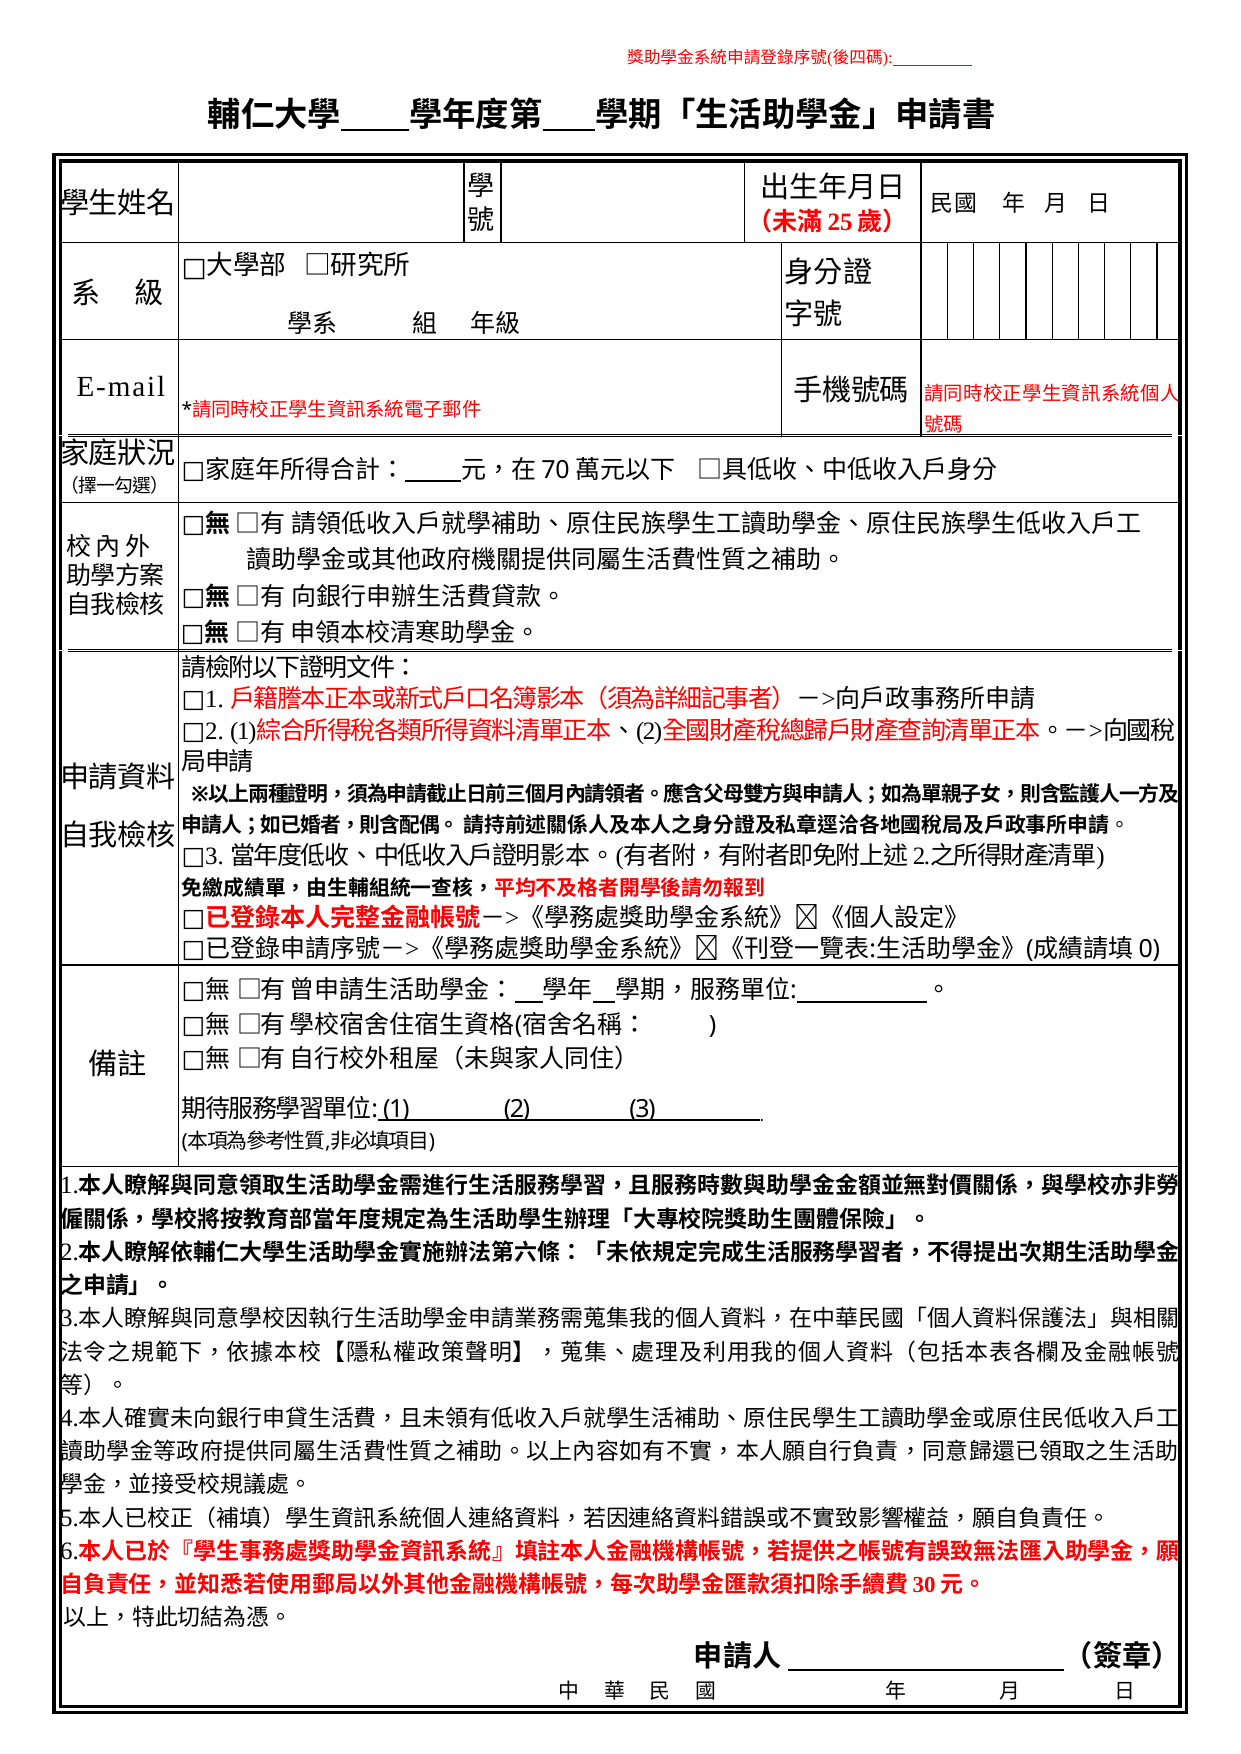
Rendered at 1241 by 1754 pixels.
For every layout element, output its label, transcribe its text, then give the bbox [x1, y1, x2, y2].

table_cell [1000, 243, 1025, 339]
table_cell [922, 243, 947, 339]
table_cell 申請資料 自我檢核 [62, 649, 178, 964]
table_cell E-mail [62, 340, 178, 434]
table_header 學號 [465, 163, 500, 242]
table_cell 備註 [62, 966, 178, 1166]
table_cell [1053, 243, 1078, 339]
table_cell 請檢附以下證明文件： □1. 戶籍謄本正本或新式戶口名簿影本（須為詳細記事者）－>向戶政事務所申請 □2. (1)綜合所得稅各類所得資料清單正本、(2)全國財產稅總歸戶財產查詢清單正本。－>向國稅局申請 ※以上兩種證明，須為申請截止日前三個月內請領者。應含父母雙方與申請人；如為單親子女，則含監護人一方及申請人；如已婚者，則含配偶。 請持前述關係人及本人之身分證及私章逕洽各地國稅局及戶政事所申請。 □3. 當年度低收、中低收入戶證明影本。(有者附，有附者即免附上述2.之所得財產清單) 免繳成績單，由生輔組統一查核，平均不及格者開學後請勿報到 □已登錄本人完整金融帳號－>《學務處獎助學金系統》《個人設定》 □已登錄申請序號－>《學務處獎助學金系統》《刊登一覽表:生活助學金》(成績請填0) [179, 649, 1181, 964]
table_header [179, 163, 463, 242]
table_cell [948, 243, 973, 339]
table_cell [1131, 243, 1156, 339]
table_header 學生姓名 [57, 156, 178, 242]
table_cell [974, 243, 999, 339]
table_cell [1027, 243, 1052, 339]
table_header [502, 163, 744, 242]
table_cell □家庭年所得合計： 元，在70萬元以下 □具低收、中低收入戶身分 [179, 434, 1183, 502]
table_header 出生年月日 （未滿25歲） [745, 163, 920, 242]
table_cell [1079, 243, 1104, 339]
table_cell *請同時校正學生資訊系統電子郵件 [179, 340, 781, 434]
table_cell [1158, 243, 1178, 339]
table_cell 身分證 字號 [782, 243, 920, 339]
text 輔仁大學 學年度第 學期「生活助學金」申請書 [13, 93, 1152, 134]
table_cell 系 級 [62, 243, 178, 339]
table_cell □大學部 □研究所 學系 組 年級 [179, 243, 781, 339]
table_cell 本人瞭解與同意領取生活助學金需進行生活服務學習，且服務時數與助學金金額並無對價關係，與學校亦非勞僱關係，學校將按教育部當年度規定為生活助學生辦理「大專校院獎助生團體保險」。 本人瞭解依輔仁大學生活助學金實施辦法第六條：「未依規定完成生活服務學習者，不得提出次期生活助學金之申請」。 本人瞭解與同意學校因執行生活助學金申請業務需蒐集我的個人資料，在中華民國「個人資料保護法」與相關法令之規範下，依據本校【隱私權政策聲明】，蒐集、處理及利用我的個人資料（包括本表各欄及金融帳號等）。 本人確實未向銀行申貸生活費，且未領有低收入戶就學生活補助、原住民學生工讀助學金或原住民低收入戶工讀助學金等政府提供同屬生活費性質之補助。以上內容如有不實，本人願自行負責，同意歸還已領取之生活助學金，並接受校規議處。 本人已校正（補填）學生資訊系統個人連絡資料，若因連絡資料錯誤或不實致影響權益，願自負責任。 本人已於『學生事務處獎助學金資訊系統』填註本人金融機構帳號，若提供之帳號有誤致無法匯入助學金，願自負責任，並知悉若使用郵局以外其他金融機構帳號，每次助學金匯款須扣除手續費30元。 以上，特此切結為憑。 申請人 （簽章） 中華民國 年月日 [62, 1167, 1178, 1705]
table_cell [1105, 243, 1130, 339]
table_cell □無 □有 請領低收入戶就學補助、原住民族學生工讀助學金、原住民族學生低收入戶工 讀助學金或其他政府機關提供同屬生活費性質之補助。 □無 □有 向銀行申辦生活費貸款。 □無 □有 申領本校清寒助學金。 [179, 503, 1178, 648]
table_cell 家庭狀況 （擇一勾選） [57, 434, 178, 502]
table_cell 手機號碼 [782, 340, 920, 434]
table_cell □無 □有 曾申請生活助學金： 學年 學期，服務單位: 。 □無 □有 學校宿舍住宿生資格(宿舍名稱： ) □無 □有 自行校外租屋（未與家人同住） 期待服務學習單位: (1) (2) (3) (本項為參考性質,非必填項目) [179, 966, 1178, 1166]
table_cell 請同時校正學生資訊系統個人號碼 [922, 340, 1178, 434]
table_cell 校 內 外 助學方案 自我檢核 [62, 503, 178, 648]
table_header 民國 年 月 日 [921, 156, 1183, 242]
